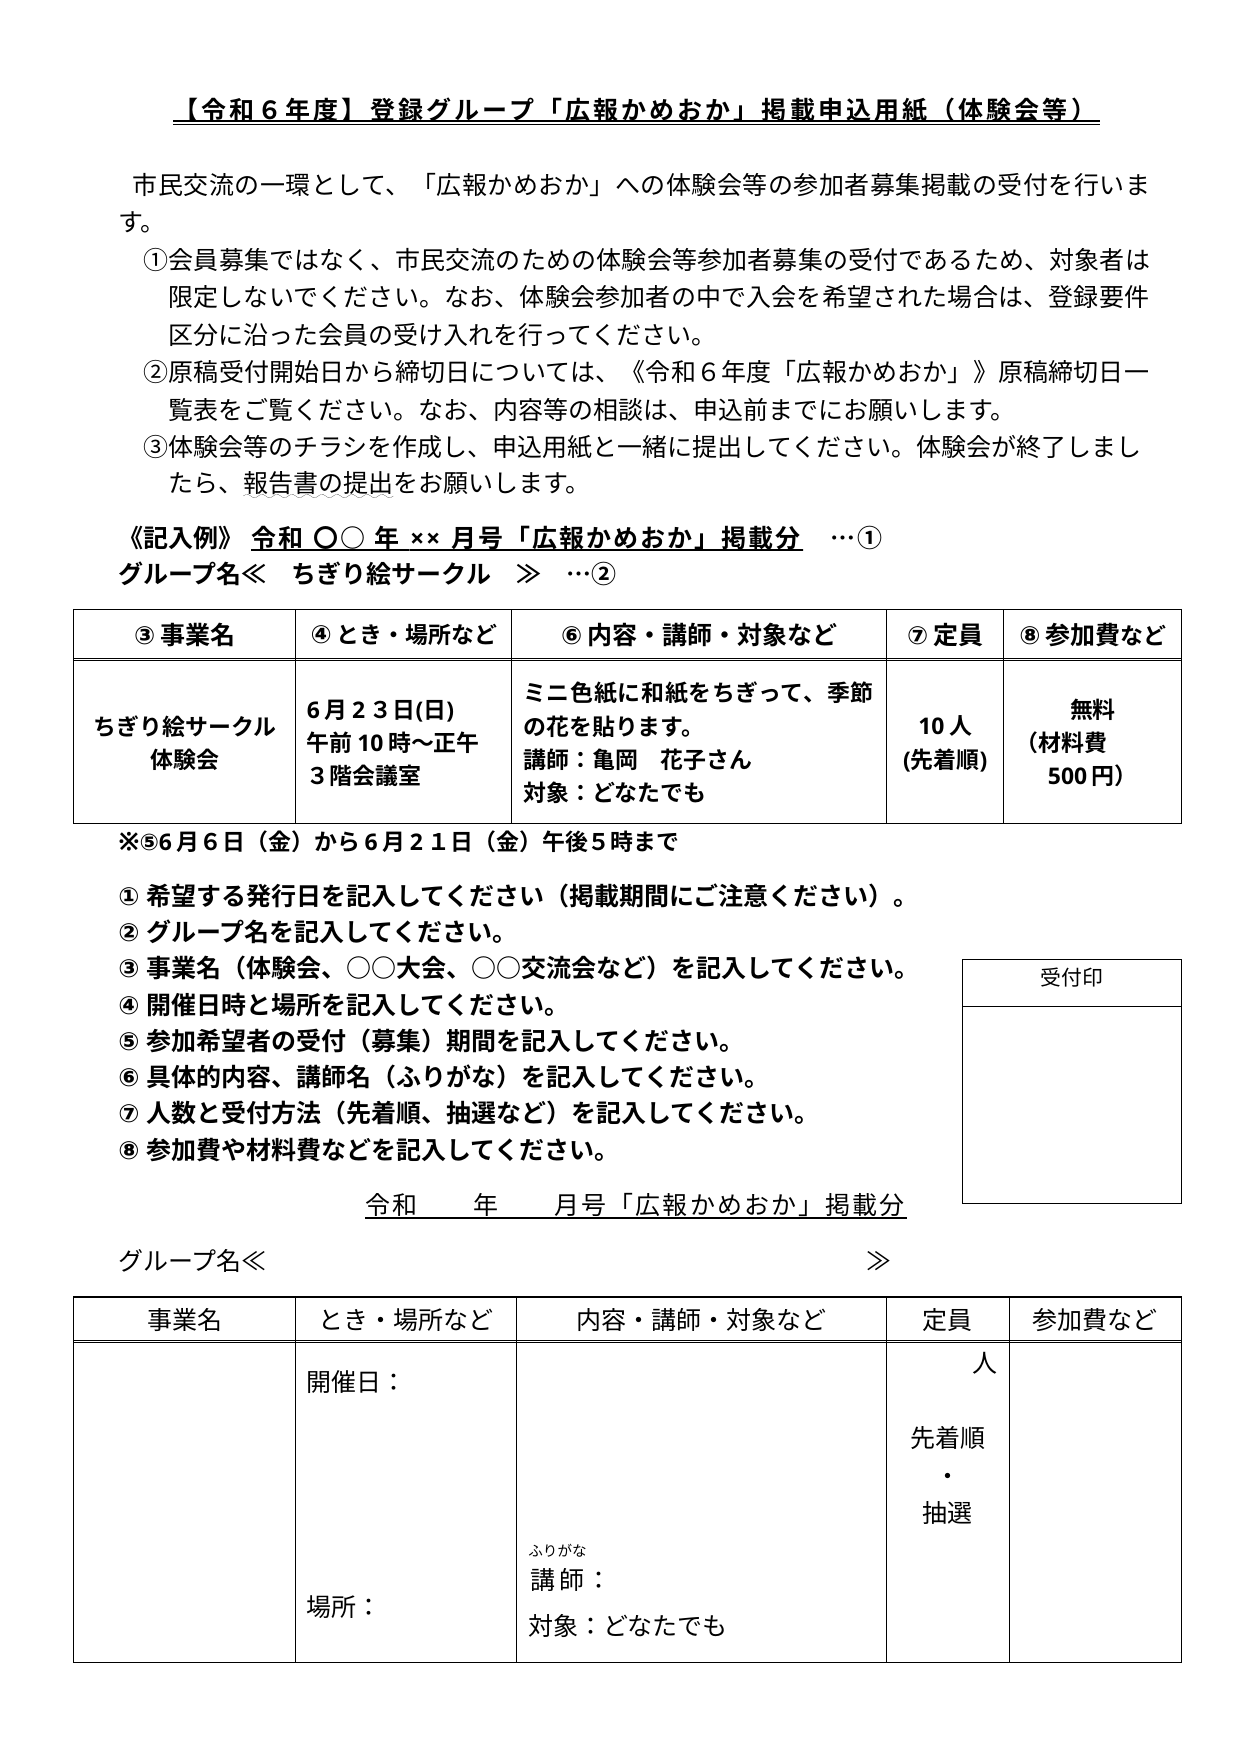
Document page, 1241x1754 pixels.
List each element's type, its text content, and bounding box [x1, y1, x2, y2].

table_cell ちぎり絵サークル 体験会 [74, 661, 295, 823]
table_header ③事業名 [74, 610, 295, 657]
text ※⑤6月６日（金）から6月2１日（金）午後５時まで [118, 824, 1152, 858]
text グループ名≪ ≫ [118, 1241, 1152, 1278]
text ①会員募集ではなく、市民交流のための体験会等参加者募集の受付であるため、対象者は限定しないでください。なお、体験会参加者の中で入会を希望された場合は、登録要件区分に沿った会員の受け入れを行ってください。 [118, 239, 1152, 352]
table_header 事業名 [74, 1298, 295, 1340]
text ④ 開催日時と場所を記入してください。 [118, 985, 1152, 1021]
text ⑧ 参加費や材料費などを記入してください。 [118, 1130, 1152, 1166]
text ⑦ 人数と受付方法（先着順、抽選など）を記入してください。 [118, 1094, 1152, 1130]
text ③体験会等のチラシを作成し、申込用紙と一緒に提出してください。体験会が終了しましたら、報告書の提出をお願いします。 [118, 427, 1152, 499]
table_cell 人 先着順 ・ 抽選 [887, 1343, 1009, 1662]
table_header ⑥内容・講師・対象など [512, 610, 886, 657]
table_header 参加費など [1010, 1298, 1181, 1340]
table_header とき・場所など [296, 1298, 516, 1340]
text ② グループ名を記入してください。 [118, 913, 1152, 949]
table_cell 無料 （材料費 500円） [1004, 661, 1181, 823]
table_cell 開催日： 場所： [296, 1343, 516, 1662]
table_header 内容・講師・対象など [517, 1298, 886, 1340]
text 市民交流の一環として、「広報かめおか」への体験会等の参加者募集掲載の受付を行います。 [118, 164, 1152, 239]
text ⑥ 具体的内容、講師名（ふりがな）を記入してください。 [118, 1058, 1152, 1094]
text ③ 事業名（体験会、○○大会、○○交流会など）を記入してください。 [118, 949, 1152, 985]
text グループ名≪ ちぎり絵サークル ≫ …② [118, 554, 1152, 591]
text 【令和６年度】登録グループ「広報かめおか」掲載申込用紙（体験会等） [118, 89, 1152, 127]
text ① 希望する発行日を記入してください（掲載期間にご注意ください）。 [118, 876, 1152, 913]
table_header ⑦定員 [887, 610, 1003, 657]
text 令和 年 月号「広報かめおか」掲載分 [118, 1185, 1152, 1223]
table_header 定員 [887, 1298, 1009, 1340]
table_cell [1010, 1343, 1181, 1662]
table_header ④とき・場所など [296, 610, 511, 657]
text 《記入例》 令和 〇○ 年 ×× 月号「広報かめおか」掲載分 …① [118, 518, 1152, 554]
table_cell ミニ色紙に和紙をちぎって、季節の花を貼ります。 講師：亀岡 花子さん 対象：どなたでも [512, 661, 886, 823]
table_cell 6月2３日(日) 午前10時～正午 ３階会議室 [296, 661, 511, 823]
text ②原稿受付開始日から締切日については、《令和６年度「広報かめおか」》原稿締切日一覧表をご覧ください。なお、内容等の相談は、申込前までにお願いします。 [118, 352, 1152, 427]
table_cell 10人 (先着順) [887, 661, 1003, 823]
table_cell ： 対象：どなたでも [517, 1343, 886, 1662]
text ⑤ 参加希望者の受付（募集）期間を記入してください。 [118, 1021, 1152, 1058]
table_header ⑧参加費など [1004, 610, 1181, 657]
table_cell [74, 1343, 295, 1662]
